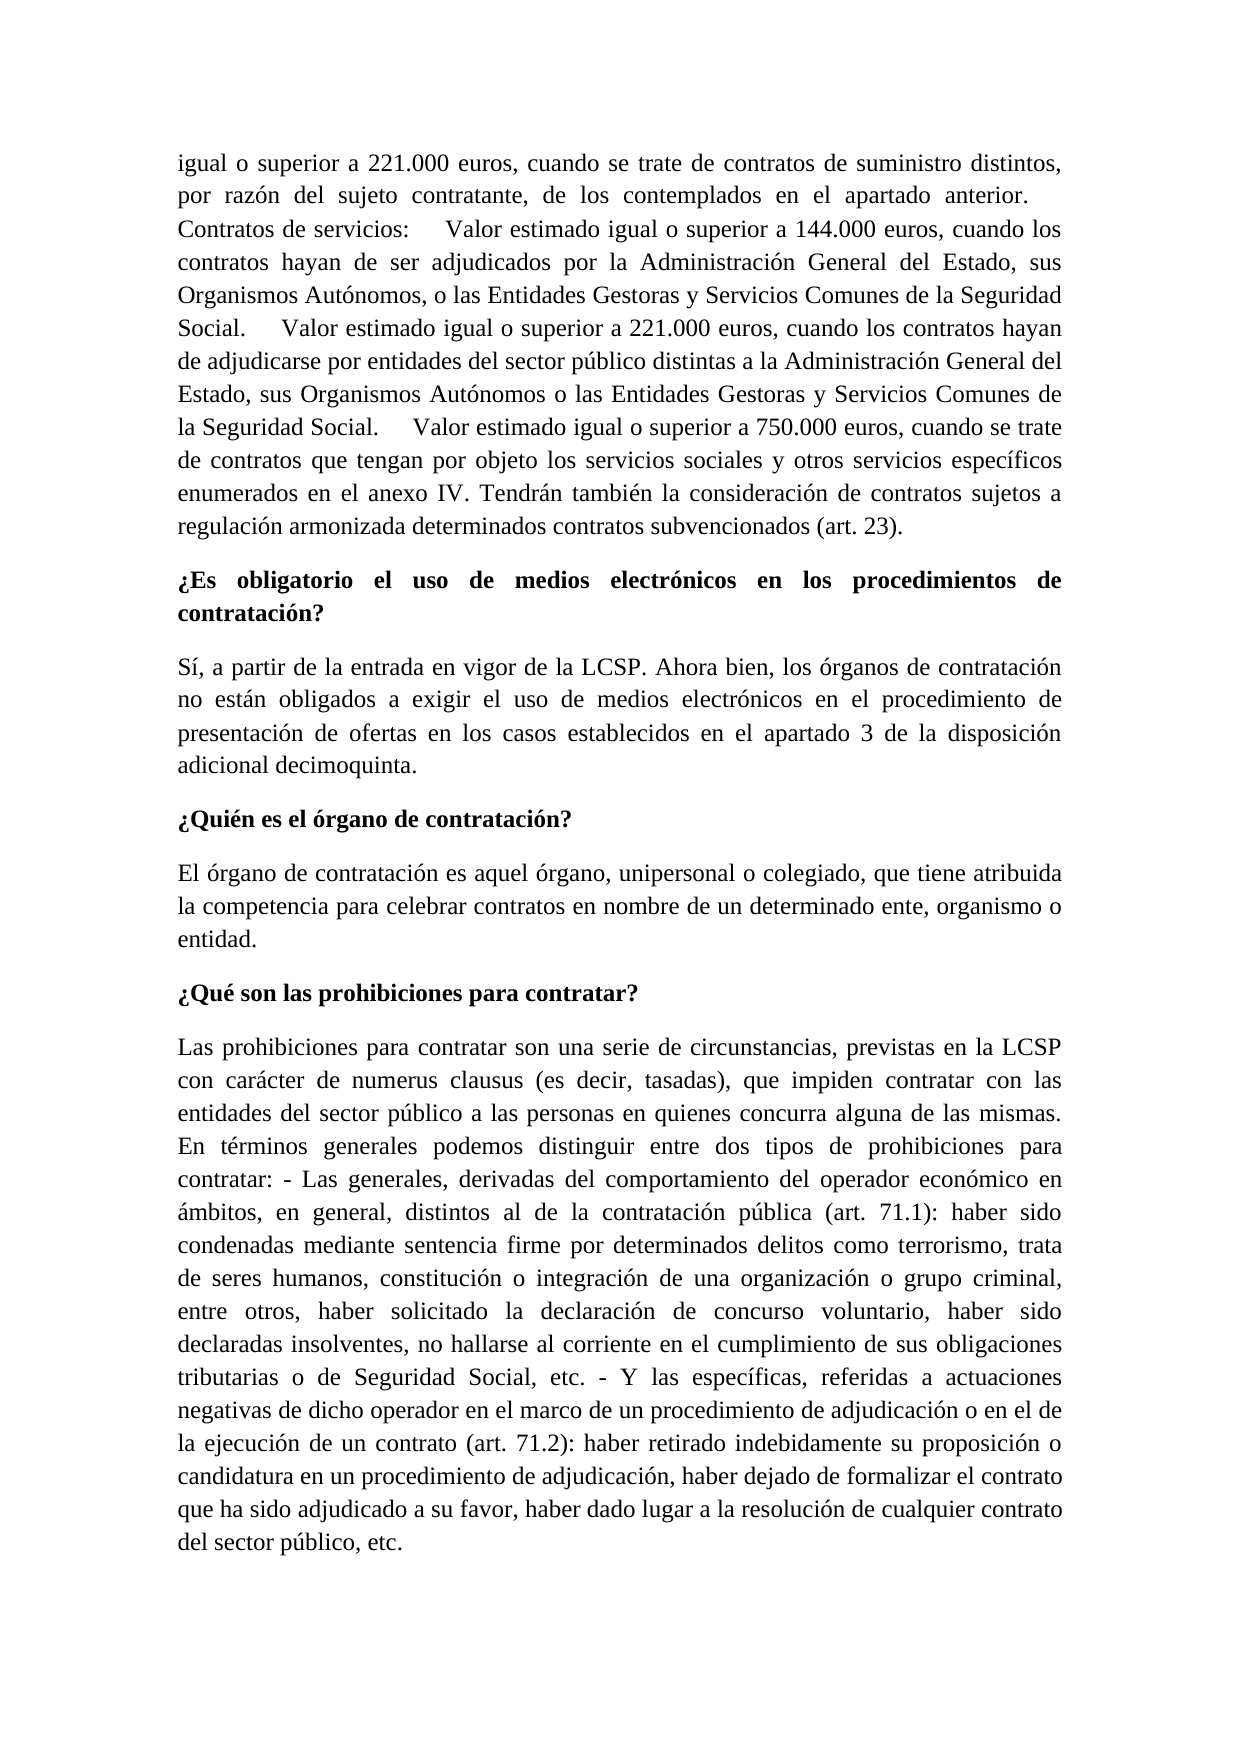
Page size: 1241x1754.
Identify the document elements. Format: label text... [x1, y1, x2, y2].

text ¿Quién es el órgano de contratación? [177, 804, 1063, 833]
text Las prohibiciones para contratar son una serie de circunstancias, previstas en la LCSP con carácter de numerus clausus (es decir, tasadas), que impiden contratar con las entidades del sector público a las personas en quienes concurra alguna de las mismas. En términos generales podemos distinguir entre dos tipos de prohibiciones para contratar: - Las generales, derivadas del comportamiento del operador económico en ámbitos, en general, distintos al de la contratación pública (art. 71.1): haber sido condenadas mediante sentencia firme por determinados delitos como terrorismo, trata de seres humanos, constitución o integración de una organización o grupo criminal, entre otros, haber solicitado la declaración de concurso voluntario, haber sido declaradas insolventes, no hallarse al corriente en el cumplimiento de sus obligaciones tributarias o de Seguridad Social, etc. - Y las específicas, referidas a actuaciones negativas de dicho operador en el marco de un procedimiento de adjudicación o en el de la ejecución de un contrato (art. 71.2): haber retirado indebidamente su proposición o candidatura en un procedimiento de adjudicación, haber dejado de formalizar el contrato que ha sido adjudicado a su favor, haber dado lugar a la resolución de cualquier contrato del sector público, etc. [177, 1032, 1063, 1556]
text ¿Es obligatorio el uso de medios electrónicos en los procedimientos de contratación? [177, 565, 1063, 626]
text El órgano de contratación es aquel órgano, unipersonal o colegiado, que tiene atribuida la competencia para celebrar contratos en nombre de un determinado ente, organismo o entidad. [177, 858, 1063, 953]
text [177, 148, 1063, 539]
text ¿Qué son las prohibiciones para contratar? [177, 978, 1063, 1007]
text Sí, a partir de la entrada en vigor de la LCSP. Ahora bien, los órganos de contratación no están obligados a exigir el uso de medios electrónicos en el procedimiento de presentación de ofertas en los casos establecidos en el apartado 3 de la disposición adicional decimoquinta. [177, 652, 1063, 779]
